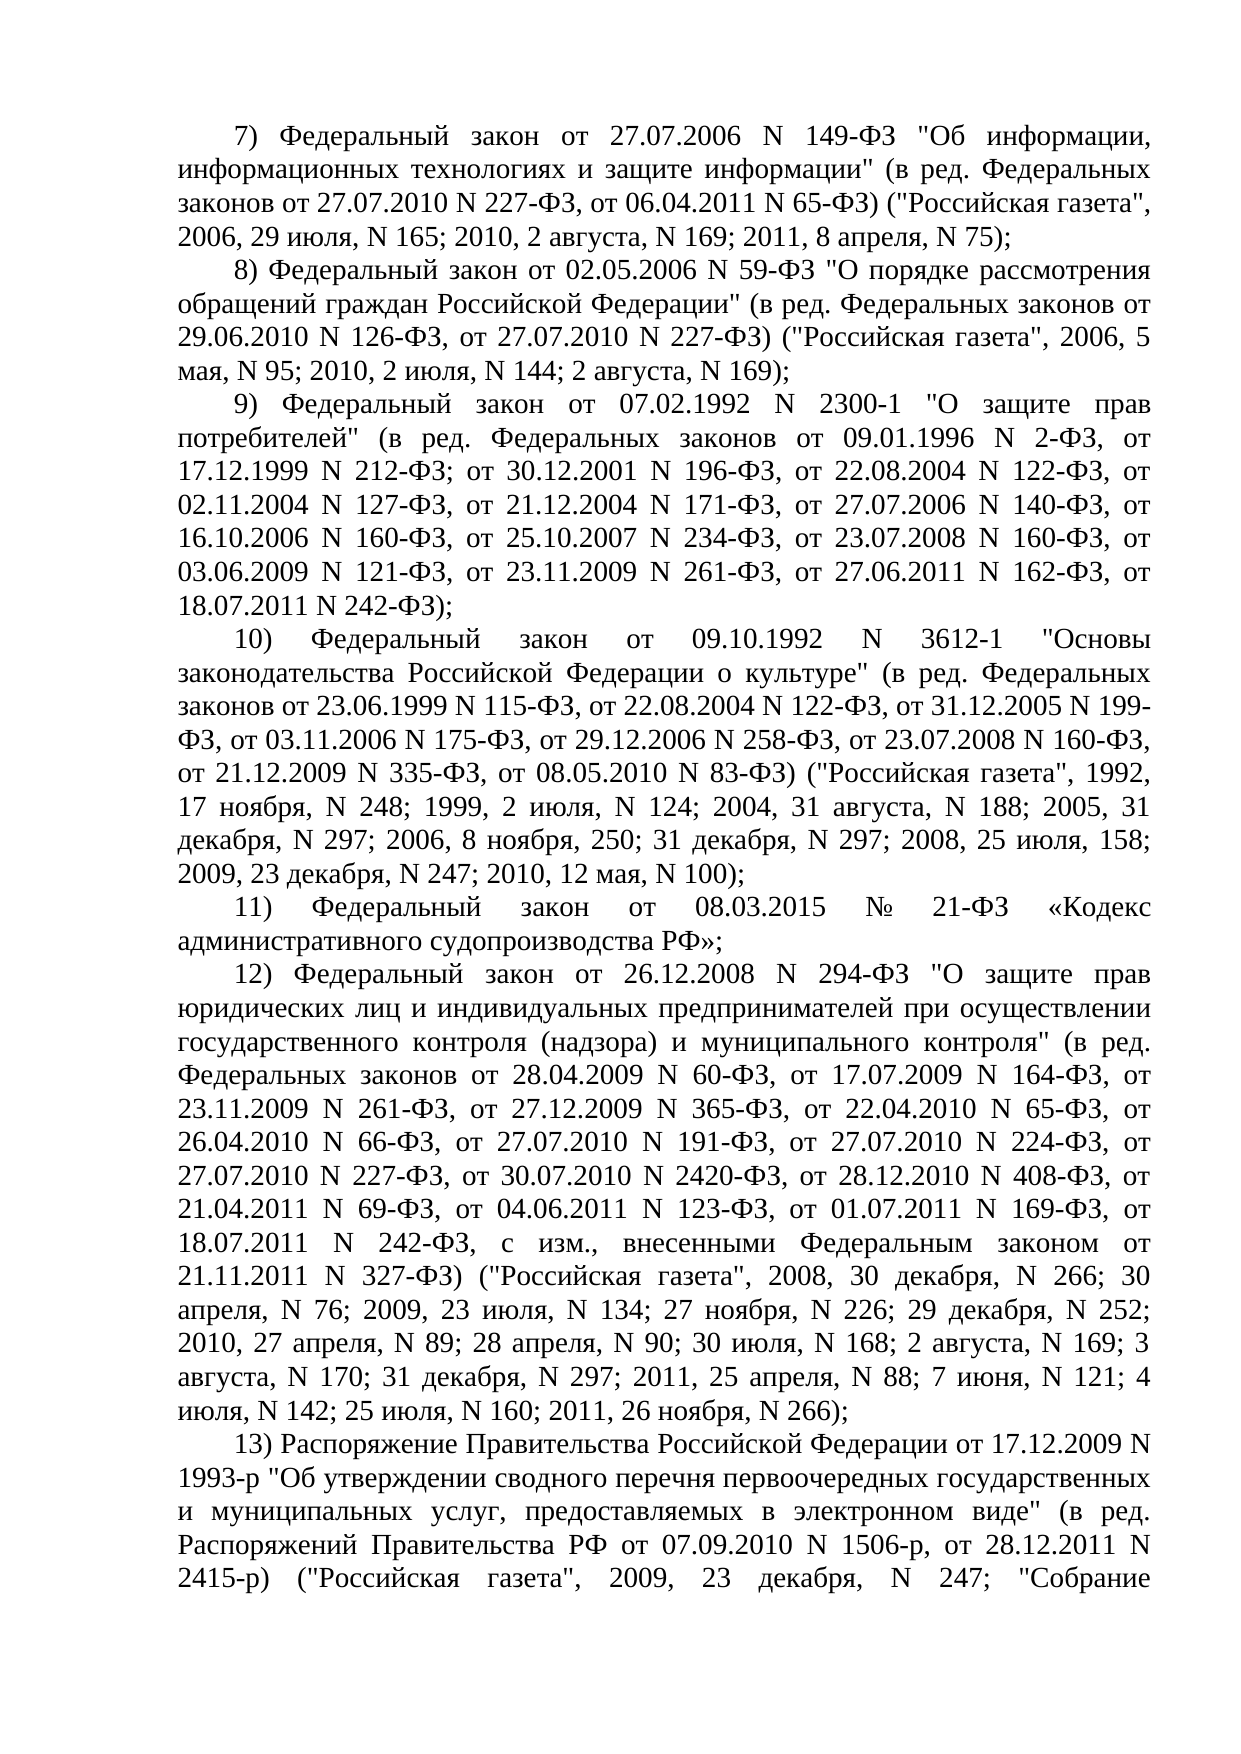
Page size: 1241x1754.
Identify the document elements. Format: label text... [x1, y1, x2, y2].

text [177, 1426, 1152, 1594]
text 10) Федеральный закон от 09.10.1992 N 3612-1 "Основы законодательства Российской Федерации о культуре" (в ред. Федеральных законов от 23.06.1999 N 115-ФЗ, от 22.08.2004 N 122-ФЗ, от 31.12.2005 N 199-ФЗ, от 03.11.2006 N 175-ФЗ, от 29.12.2006 N 258-ФЗ, от 23.07.2008 N 160-ФЗ, от 21.12.2009 N 335-ФЗ, от 08.05.2010 N 83-ФЗ) ("Российская газета", 1992, 17 ноября, N 248; 1999, 2 июля, N 124; 2004, 31 августа, N 188; 2005, 31 декабря, N 297; 2006, 8 ноября, 250; 31 декабря, N 297; 2008, 25 июля, 158; 2009, 23 декабря, N 247; 2010, 12 мая, N 100); [177, 621, 1152, 889]
text 7) Федеральный закон от 27.07.2006 N 149-ФЗ "Об информации, информационных технологиях и защите информации" (в ред. Федеральных законов от 27.07.2010 N 227-ФЗ, от 06.04.2011 N 65-ФЗ) ("Российская газета", 2006, 29 июля, N 165; 2010, 2 августа, N 169; 2011, 8 апреля, N 75); [177, 118, 1152, 252]
text 12) Федеральный закон от 26.12.2008 N 294-ФЗ "О защите прав юридических лиц и индивидуальных предпринимателей при осуществлении государственного контроля (надзора) и муниципального контроля" (в ред. Федеральных законов от 28.04.2009 N 60-ФЗ, от 17.07.2009 N 164-ФЗ, от 23.11.2009 N 261-ФЗ, от 27.12.2009 N 365-ФЗ, от 22.04.2010 N 65-ФЗ, от 26.04.2010 N 66-ФЗ, от 27.07.2010 N 191-ФЗ, от 27.07.2010 N 224-ФЗ, от 27.07.2010 N 227-ФЗ, от 30.07.2010 N 2420-ФЗ, от 28.12.2010 N 408-ФЗ, от 21.04.2011 N 69-ФЗ, от 04.06.2011 N 123-ФЗ, от 01.07.2011 N 169-ФЗ, от 18.07.2011 N 242-ФЗ, с изм., внесенными Федеральным законом от 21.11.2011 N 327-ФЗ) ("Российская газета", 2008, 30 декабря, N 266; 30 апреля, N 76; 2009, 23 июля, N 134; 27 ноября, N 226; 29 декабря, N 252; 2010, 27 апреля, N 89; 28 апреля, N 90; 30 июля, N 168; 2 августа, N 169; 3 августа, N 170; 31 декабря, N 297; 2011, 25 апреля, N 88; 7 июня, N 121; 4 июля, N 142; 25 июля, N 160; 2011, 26 ноября, N 266); [177, 957, 1152, 1426]
text 9) Федеральный закон от 07.02.1992 N 2300-1 "О защите прав потребителей" (в ред. Федеральных законов от 09.01.1996 N 2-ФЗ, от 17.12.1999 N 212-ФЗ; от 30.12.2001 N 196-ФЗ, от 22.08.2004 N 122-ФЗ, от 02.11.2004 N 127-ФЗ, от 21.12.2004 N 171-ФЗ, от 27.07.2006 N 140-ФЗ, от 16.10.2006 N 160-ФЗ, от 25.10.2007 N 234-ФЗ, от 23.07.2008 N 160-ФЗ, от 03.06.2009 N 121-ФЗ, от 23.11.2009 N 261-ФЗ, от 27.06.2011 N 162-ФЗ, от 18.07.2011 N 242-ФЗ); [177, 386, 1152, 621]
text 8) Федеральный закон от 02.05.2006 N 59-ФЗ "О порядке рассмотрения обращений граждан Российской Федерации" (в ред. Федеральных законов от 29.06.2010 N 126-ФЗ, от 27.07.2010 N 227-ФЗ) ("Российская газета", 2006, 5 мая, N 95; 2010, 2 июля, N 144; 2 августа, N 169); [177, 252, 1152, 386]
text 11) Федеральный закон от 08.03.2015 № 21-ФЗ «Кодекс административного судопроизводства РФ»; [177, 889, 1152, 957]
